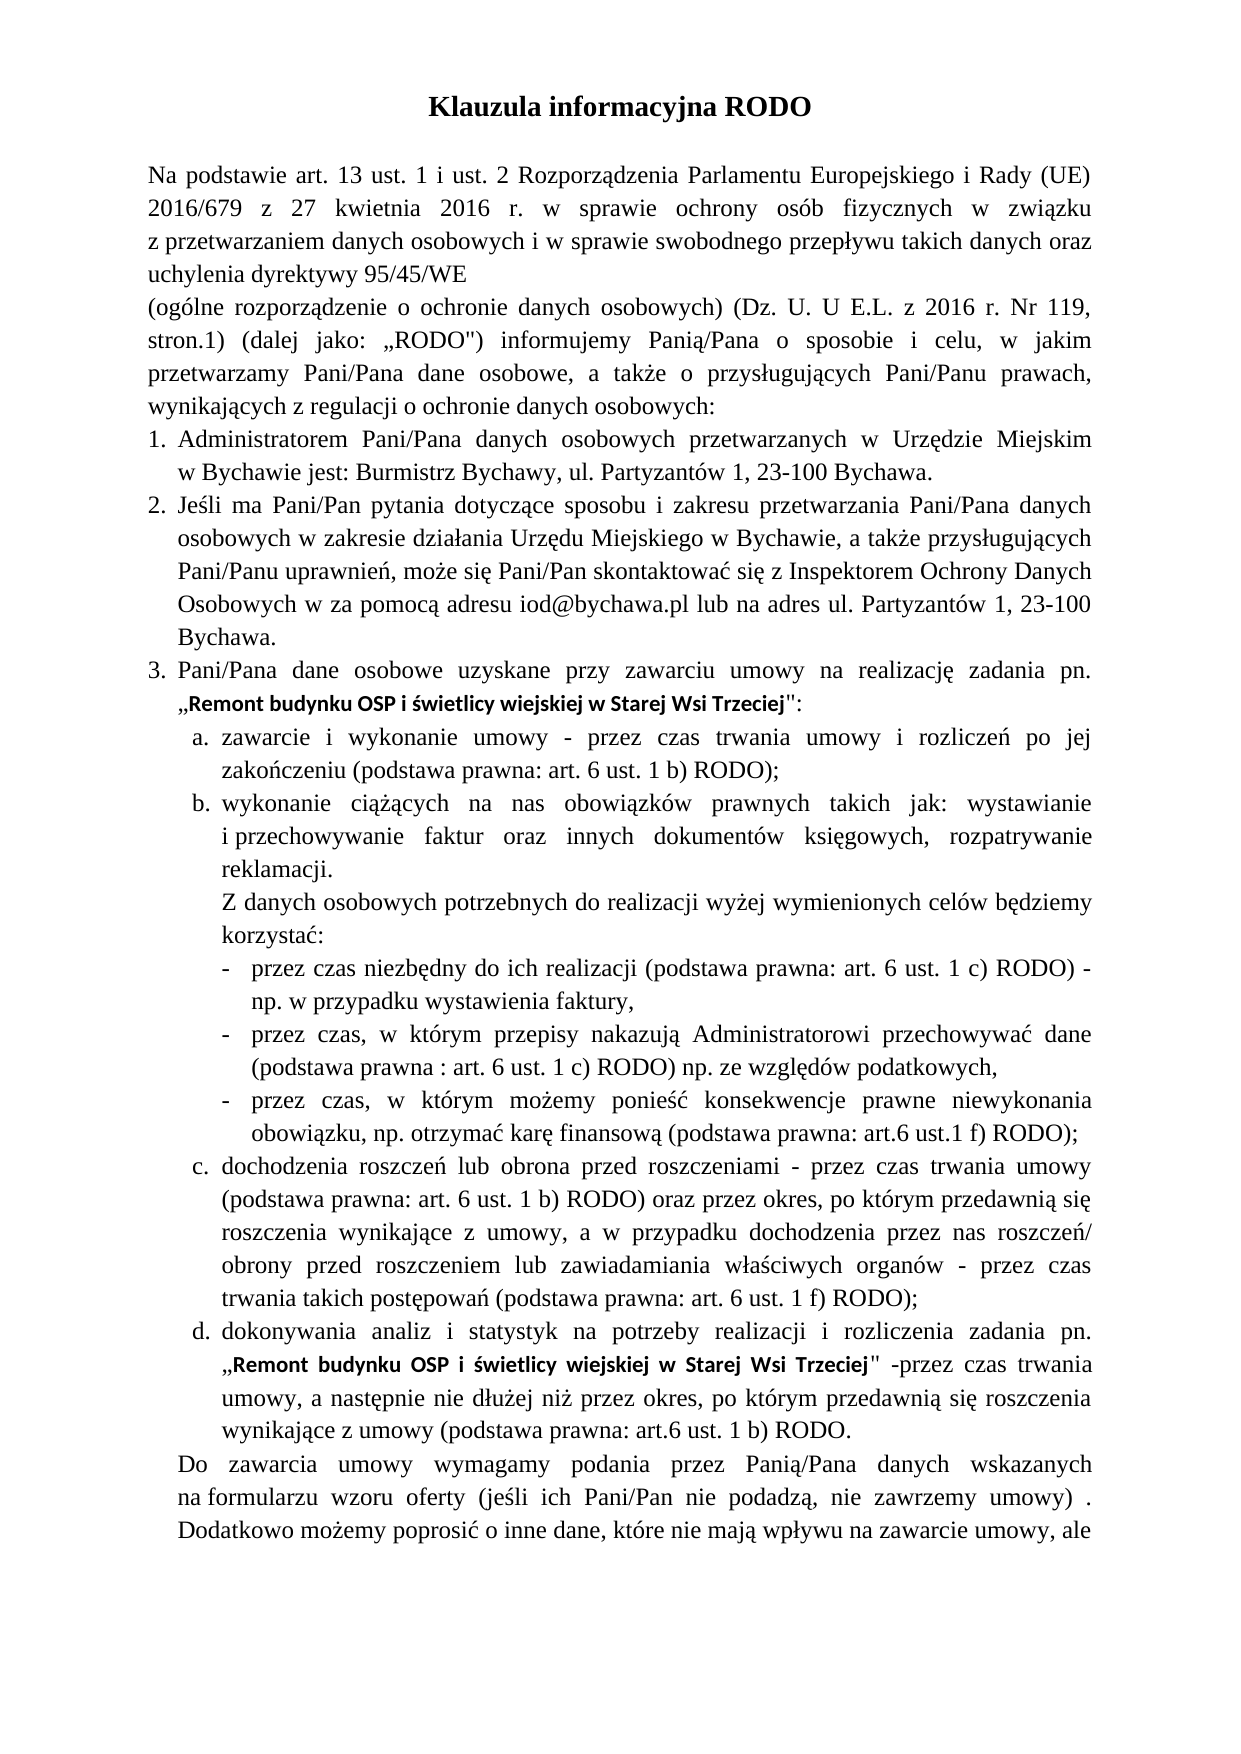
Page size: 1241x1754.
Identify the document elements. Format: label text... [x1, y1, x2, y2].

text Na podstawie art. 13 ust. 1 i ust. 2 Rozporządzenia Parlamentu Europejskiego i Rady (UE) 2016/679 z 27 kwietnia 2016 r. w sprawie ochrony osób fizycznych w związku z przetwarzaniem danych osobowych i w sprawie swobodnego przepływu takich danych oraz uchylenia dyrektywy 95/45/WE [148, 160, 1093, 288]
list Administratorem Pani/Pana danych osobowych przetwarzanych w Urzędzie Miejskim w Bychawie jest: Burmistrz Bychawy, ul. Partyzantów 1, 23-100 Bychawa. [148, 424, 1093, 486]
list zawarcie i wykonanie umowy - przez czas trwania umowy i rozliczeń po jej zakończeniu (podstawa prawna: art. 6 ust. 1 b) RODO); [192, 722, 1093, 784]
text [177, 1449, 1093, 1543]
list wykonanie ciążących na nas obowiązków prawnych takich jak: wystawianie i przechowywanie faktur oraz innych dokumentów księgowych, rozpatrywanie reklamacji. [192, 788, 1093, 883]
list dokonywania analiz i statystyk na potrzeby realizacji i rozliczenia zadania pn. „Remont budynku OSP i świetlicy wiejskiej w Starej Wsi Trzeciej" -przez czas trwania umowy, a następnie nie dłużej niż przez okres, po którym przedawnią się roszczenia wynikające z umowy (podstawa prawna: art.6 ust. 1 b) RODO. [192, 1316, 1093, 1444]
text - przez czas niezbędny do ich realizacji (podstawa prawna: art. 6 ust. 1 c) RODO) - np. w przypadku wystawienia faktury, [221, 953, 1093, 1015]
list Pani/Pana dane osobowe uzyskane przy zawarciu umowy na realizację zadania pn. „Remont budynku OSP i świetlicy wiejskiej w Starej Wsi Trzeciej": [148, 656, 1093, 718]
list Jeśli ma Pani/Pan pytania dotyczące sposobu i zakresu przetwarzania Pani/Pana danych osobowych w zakresie działania Urzędu Miejskiego w Bychawie, a także przysługujących Pani/Panu uprawnień, może się Pani/Pan skontaktować się z Inspektorem Ochrony Danych Osobowych w za pomocą adresu iod@bychawa.pl lub na adres ul. Partyzantów 1, 23-100 Bychawa. [148, 490, 1093, 651]
text - przez czas, w którym możemy ponieść konsekwencje prawne niewykonania obowiązku, np. otrzymać karę finansową (podstawa prawna: art.6 ust.1 f) RODO); [221, 1085, 1093, 1147]
text Z danych osobowych potrzebnych do realizacji wyżej wymienionych celów będziemy korzystać: [221, 887, 1093, 949]
text - przez czas, w którym przepisy nakazują Administratorowi przechowywać dane (podstawa prawna : art. 6 ust. 1 c) RODO) np. ze względów podatkowych, [221, 1019, 1093, 1081]
text (ogólne rozporządzenie o ochronie danych osobowych) (Dz. U. U E.L. z 2016 r. Nr 119, stron.1) (dalej jako: „RODO") informujemy Panią/Pana o sposobie i celu, w jakim przetwarzamy Pani/Pana dane osobowe, a także o przysługujących Pani/Panu prawach, wynikających z regulacji o ochronie danych osobowych: [148, 292, 1093, 420]
text Klauzula informacyjna RODO [148, 89, 1093, 122]
list dochodzenia roszczeń lub obrona przed roszczeniami - przez czas trwania umowy (podstawa prawna: art. 6 ust. 1 b) RODO) oraz przez okres, po którym przedawnią się roszczenia wynikające z umowy, a w przypadku dochodzenia przez nas roszczeń/ obrony przed roszczeniem lub zawiadamiania właściwych organów - przez czas trwania takich postępowań (podstawa prawna: art. 6 ust. 1 f) RODO); [192, 1151, 1093, 1312]
